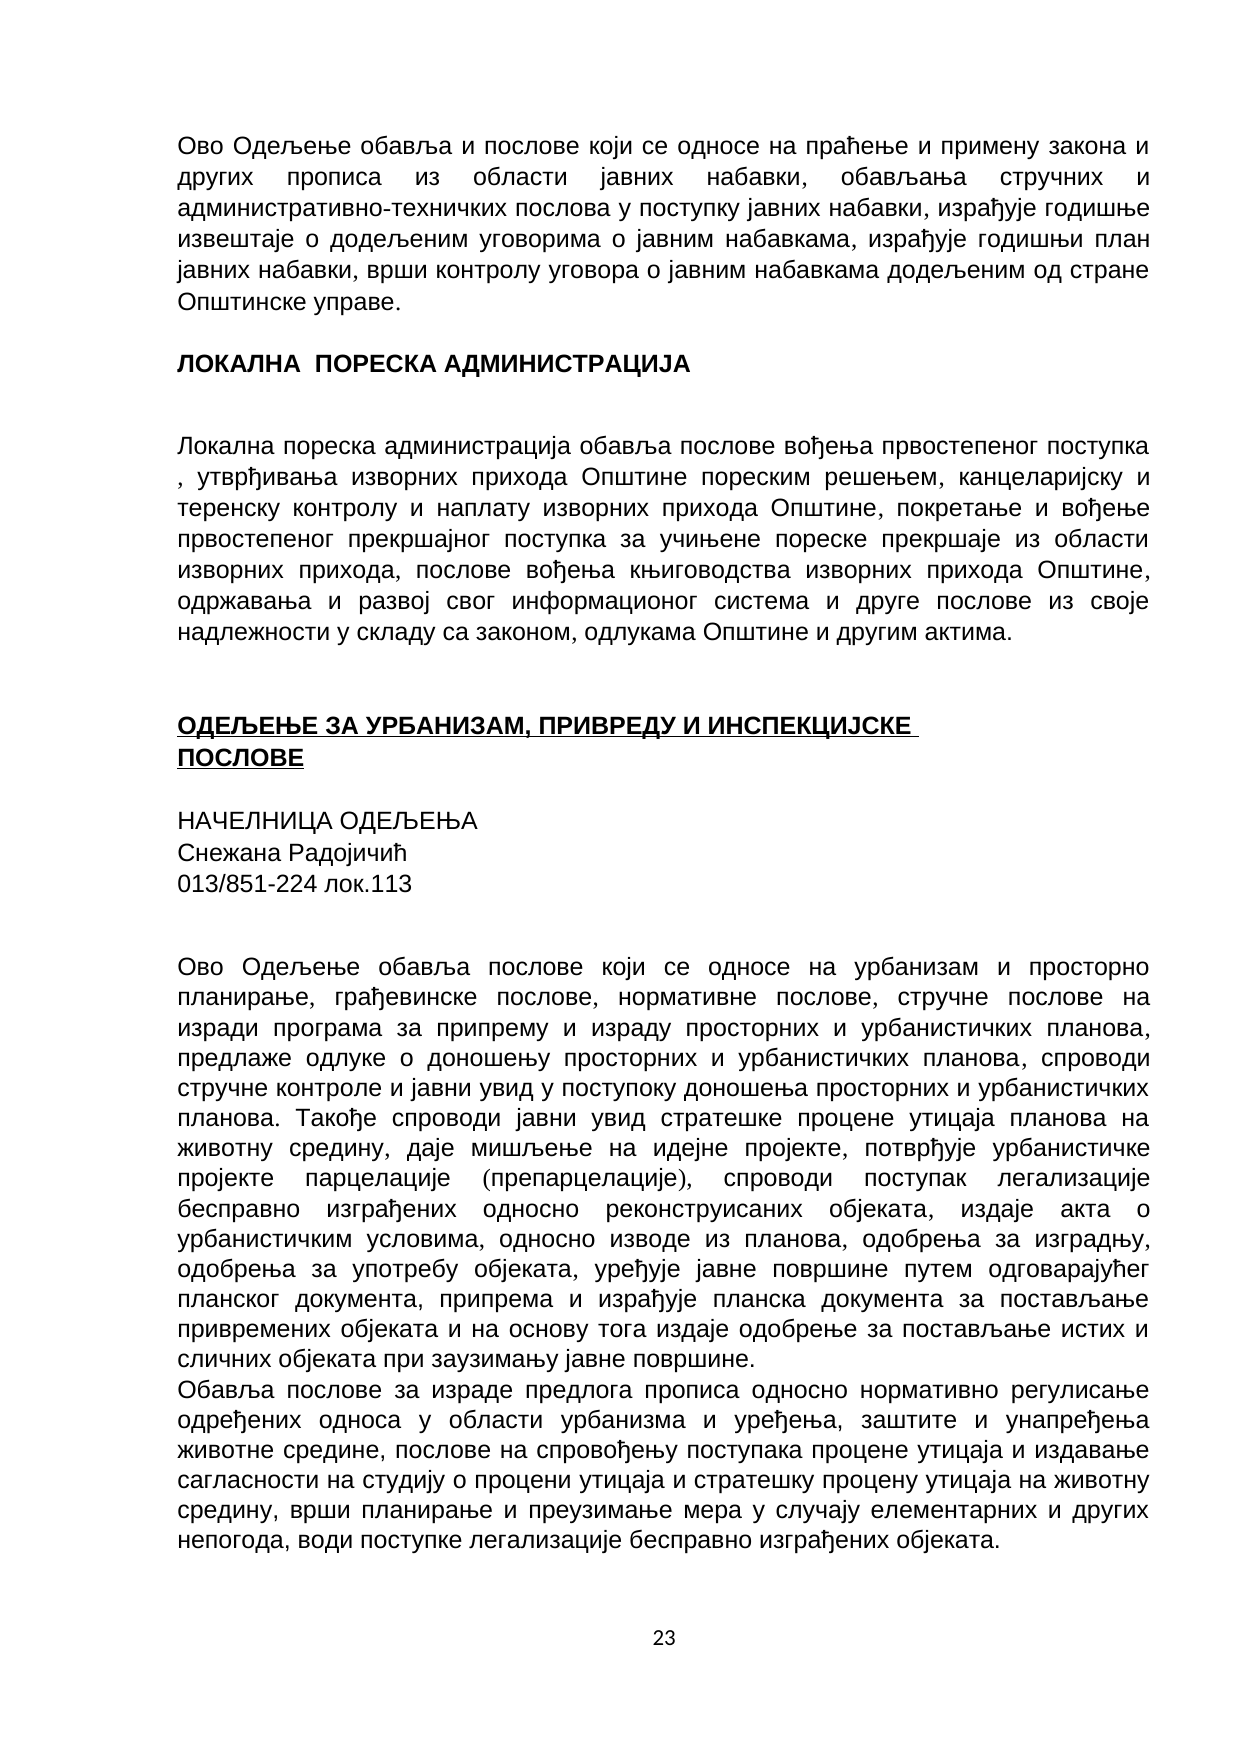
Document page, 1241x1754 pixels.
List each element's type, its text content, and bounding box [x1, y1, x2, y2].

text ОДЕЉЕЊЕ ЗА УРБАНИЗАМ, ПРИВРЕДУ И ИНСПЕКЦИЈСКЕ ПОСЛОВЕ [177, 711, 1032, 771]
text Обавља послове за израде предлога прописа односно нормативно регулисање одређених односа у области урбанизма и уређења, заштите и унапређења животне средине, послове на спровођењу поступака процене утицаја и издавање сагласности на студију о процени утицаја и стратешку процену утицаја на животну средину, врши планирање и преузимање мера у случају елементарних и других непогода, води поступке легализације бесправно изграђених објеката. [177, 1374, 1151, 1554]
text Ово Одељење обавља послове који се односе на урбанизам и просторно планирање, грађевинске послове, нормативне послове, стручне послове на изради програма за припрему и израду просторних и урбанистичких планова, предлаже одлуке о доношењу просторних и урбанистичких планова, спроводи стручне контроле и јавни увид у поступоку доношења просторних и урбанистичких планова. Такође спроводи јавни увид стратешке процене утицаја планова на животну средину, даје мишљење на идејне пројекте, потврђује урбанистичке пројекте парцелације (препарцелације), спроводи поступак легализације бесправно изграђених односно реконструисаних објеката, издаје акта о урбанистичким условима, односно изводе из планова, одобрења за изградњу, одобрења за употребу објеката, уређује јавне површине путем одговарајућег планског документа, припрема и израђује планска документа за постављање привремених објеката и на основу тога издаје одобрење за постављање истих и сличних објеката при заузимању јавне површине. [177, 952, 1151, 1373]
text Локална пореска администрација обавља послове вођења првостепеног поступка , утврђивања изворних прихода Општине пореским решењем, канцеларијску и теренску контролу и наплату изворних прихода Општине, покретање и вођење првостепеног прекршајног поступка за учињене пореске прекршаје из области изворних прихода, послове вођења књиговодства изворних прихода Општине, одржавања и развој свог информационог система и друге послове из своје надлежности у складу са законом, одлукама Општине и другим актима. [177, 431, 1151, 646]
text 013/851-224 лок.113 [177, 870, 1151, 899]
text Ово Одељење обавља и послове који се односе на праћење и примену закона и других прописа из области јавних набавки, обављања стручних и административно-техничких послова у поступку јавних набавки, израђује годишње извештаје о додељеним уговорима о јавним набавкама, израђује годишњи план јавних набавки, врши контролу уговора о јавним набавкама додељеним од стране Општинске управе. [177, 131, 1151, 316]
text НАЧЕЛНИЦА ОДЕЉЕЊА [177, 806, 1032, 835]
text Снежана Радојичић [177, 838, 1032, 867]
text ЛОКАЛНА ПОРЕСКА АДМИНИСТРАЦИЈА [177, 349, 1003, 378]
